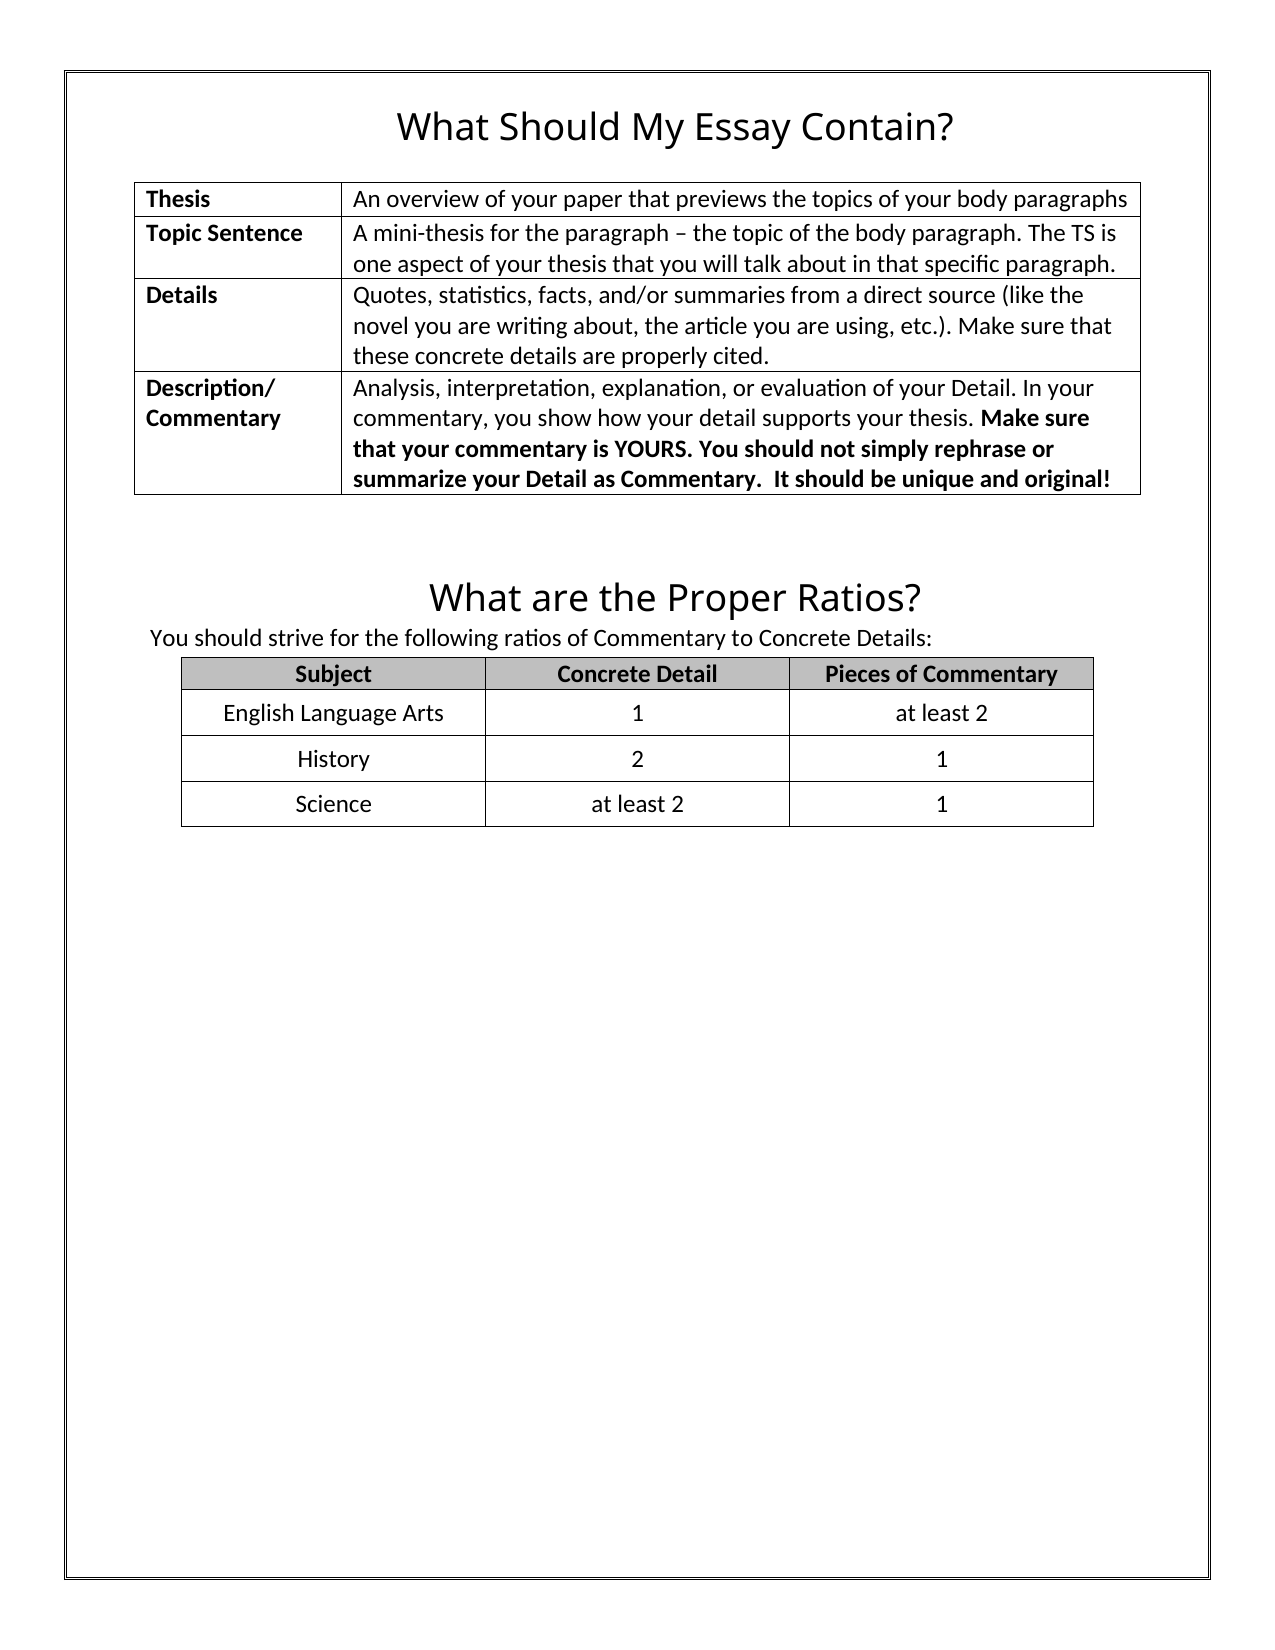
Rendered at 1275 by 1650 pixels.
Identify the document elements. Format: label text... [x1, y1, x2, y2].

table_cell at least 2 [790, 690, 1093, 735]
table_cell 1 [790, 736, 1093, 781]
table_cell at least 2 [486, 782, 789, 826]
table_cell 1 [790, 782, 1093, 826]
table_header Concrete Detail [486, 658, 789, 689]
table_cell 2 [486, 736, 789, 781]
table_cell English Language Arts [182, 690, 485, 735]
table_cell A mini-thesis for the paragraph – the topic of the body paragraph. The TS is one aspect of your thesis that you will talk about in that specific paragraph. [342, 217, 1140, 278]
table_cell Quotes, statistics, facts, and/or summaries from a direct source (like the novel you are writing about, the article you are using, etc.). Make sure that these concrete details are properly cited. [342, 279, 1140, 371]
text You should strive for the following ratios of Commentary to Concrete Details: [75, 622, 1200, 653]
table_header Thesis [135, 183, 341, 216]
text What are the Proper Ratios? [75, 571, 1200, 622]
table_cell Science [182, 782, 485, 826]
table_cell Analysis, interpretation, explanation, or evaluation of your Detail. In your commentary, you show how your detail supports your thesis. Make sure that your commentary is YOURS. You should not simply rephrase or summarize your Detail as Commentary. It should be unique and original! [342, 372, 1140, 494]
table_header Subject [182, 658, 485, 689]
table_header Pieces of Commentary [790, 658, 1093, 689]
table_cell History [182, 736, 485, 781]
table_cell Details [135, 279, 341, 371]
table_cell 1 [486, 690, 789, 735]
text What Should My Essay Contain? [75, 100, 1200, 151]
table_cell Description/ Commentary [135, 372, 341, 494]
table_cell Topic Sentence [135, 217, 341, 278]
table_header An overview of your paper that previews the topics of your body paragraphs [342, 183, 1140, 216]
